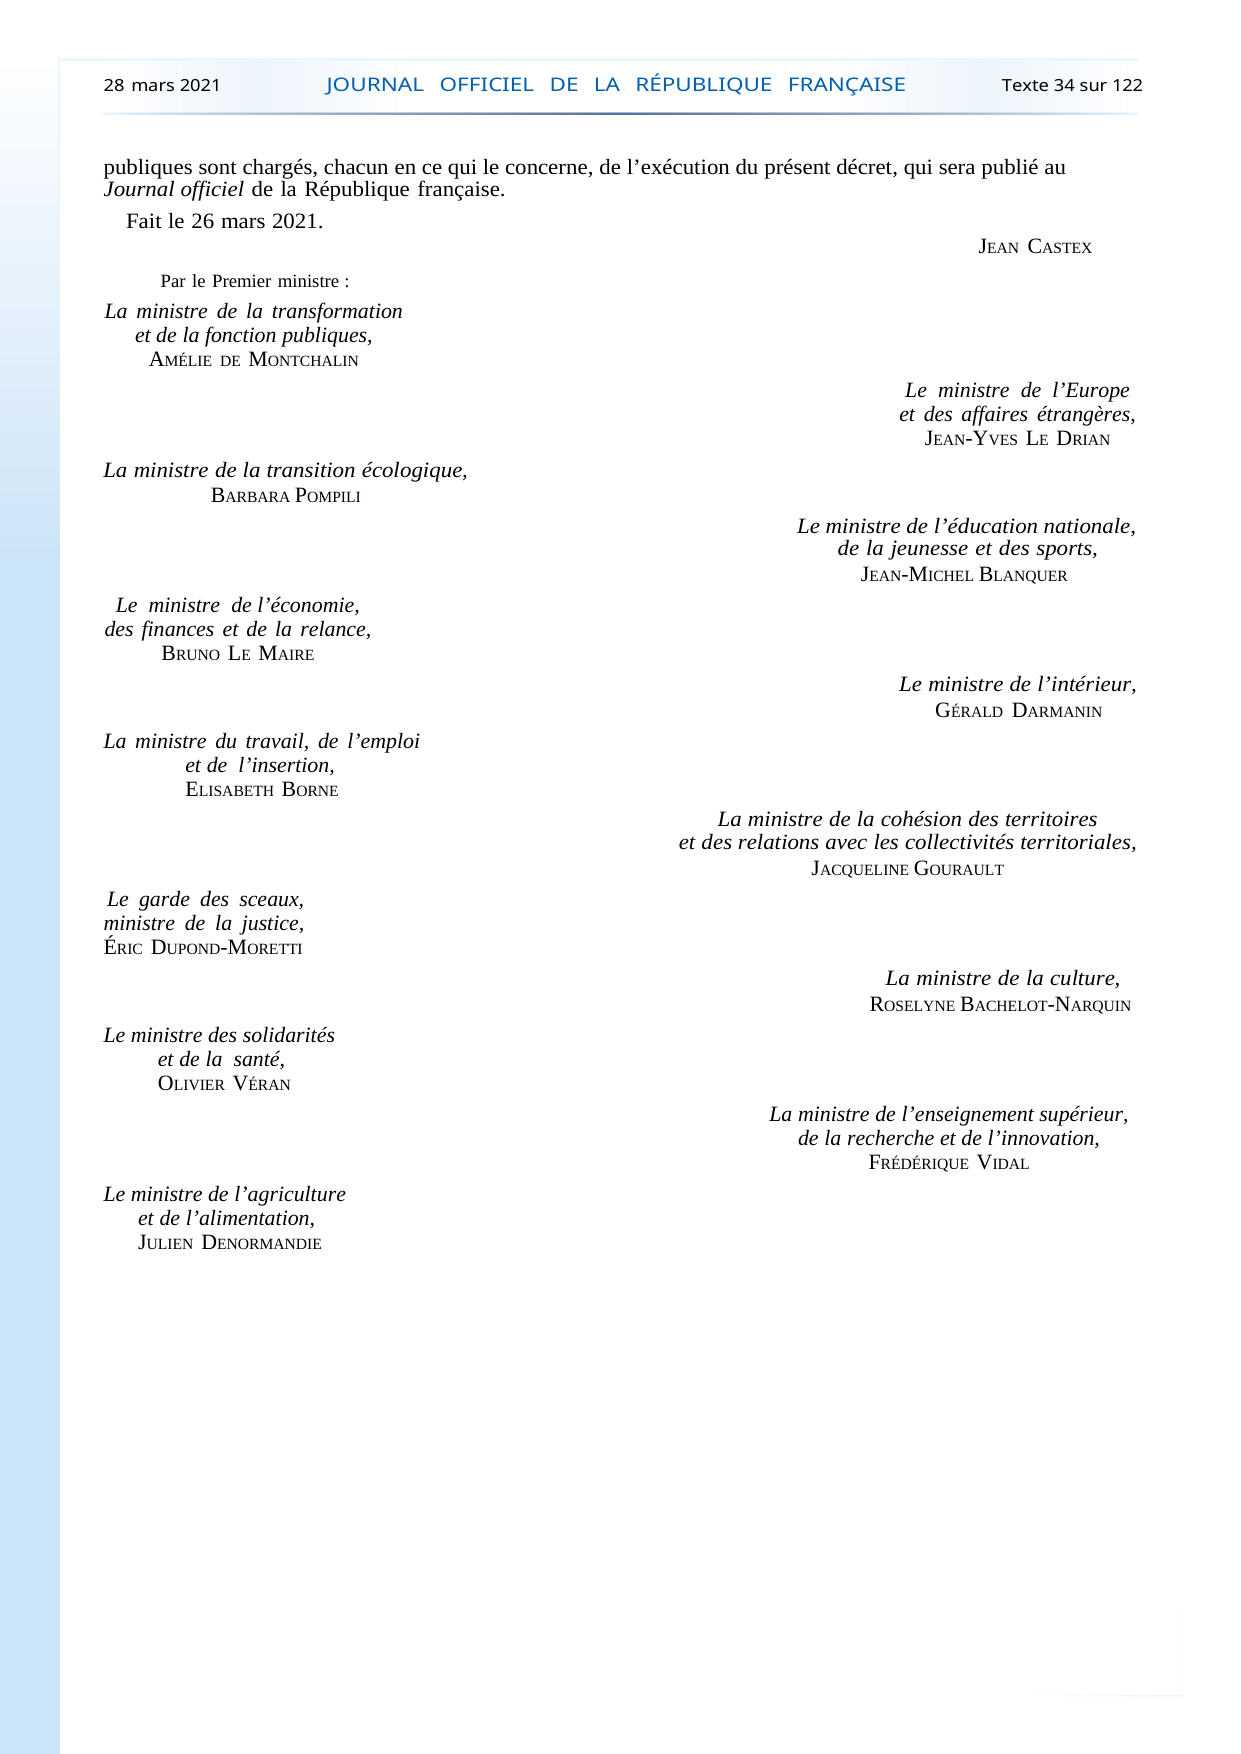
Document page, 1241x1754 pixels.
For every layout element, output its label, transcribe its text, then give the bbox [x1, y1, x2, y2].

text La ministre de l’enseignement supérieur, de la recherche et de l’innovation, FRÉDÉRIQUE VIDAL [761, 1102, 1137, 1174]
text Fait le 26 mars 2021. [126, 208, 1148, 233]
text La ministre de la transition écologique, [101, 457, 470, 482]
text GÉRALD DARMANIN [667, 697, 1102, 722]
text Le garde des sceaux, ministre de la justice, ÉRIC DUPOND-MORETTI [103, 888, 304, 959]
text La ministre de la cohésion des territoires [676, 807, 1139, 831]
text publiques sont chargés, chacun en ce qui le concerne, de l’exécution du présent décret, qui sera publié au Journal officiel de la République française. [103, 157, 1138, 201]
picture [0, 58, 1183, 1754]
text La ministre de la culture, [885, 965, 1148, 991]
text ROSELYNE BACHELOT-NARQUIN [869, 991, 1148, 1016]
text JACQUELINE GOURAULT [676, 855, 1139, 880]
text Le ministre des solidarités et de la santé, OLIVIER VÉRAN [103, 1024, 348, 1096]
text JEAN-MICHEL BLANQUER [861, 561, 1148, 586]
text BARBARA POMPILI [103, 482, 468, 507]
text Le ministre de l’agriculture et de l’alimentation, JULIEN DENORMANDIE [103, 1182, 359, 1254]
text Le ministre de l’éducation nationale, de la jeunesse et des sports, [797, 516, 1139, 560]
text Le ministre de l’Europe et des affaires étrangères, JEAN-YVES LE DRIAN [898, 378, 1137, 450]
text 28 mars 2021 JOURNAL OFFICIEL DE LA RÉPUBLIQUE FRANÇAISE Texte 34 sur 122 [103, 72, 1148, 97]
text La ministre du travail, de l’emploi et de l’insertion, ELISABETH BORNE [103, 729, 422, 801]
text Le ministre de l’économie, des finances et de la relance, BRUNO LE MAIRE [103, 594, 372, 665]
text Le ministre de l’intérieur, [896, 671, 1139, 696]
text Par le Premier ministre : [103, 270, 406, 291]
text et des relations avec les collectivités territoriales, [676, 831, 1139, 854]
text JEAN CASTEX [667, 233, 1092, 258]
text La ministre de la transformation et de la fonction publiques, AMÉLIE DE MONTCHALIN [103, 299, 404, 371]
